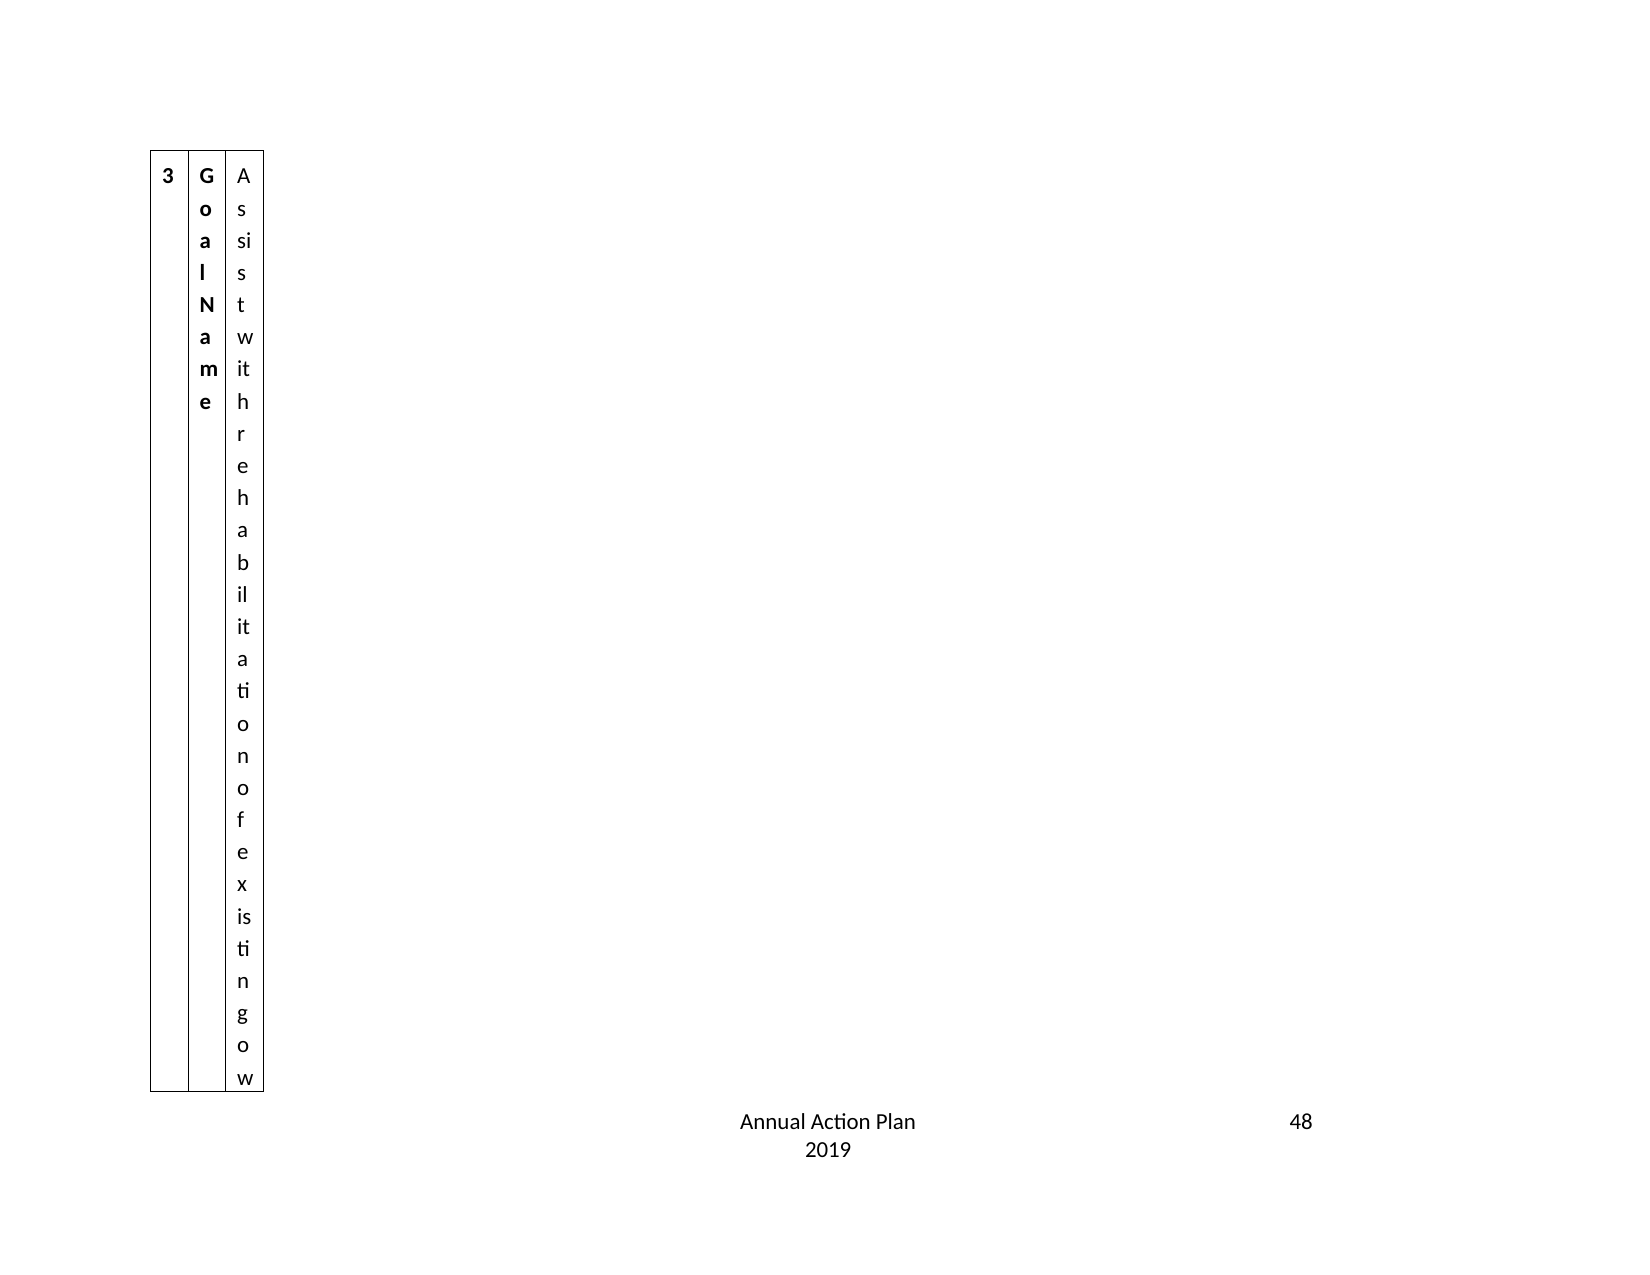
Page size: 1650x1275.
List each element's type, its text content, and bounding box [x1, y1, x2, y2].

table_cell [226, 151, 263, 1091]
table_cell 3 [151, 151, 188, 1091]
table_cell Goal Name [189, 151, 225, 1091]
